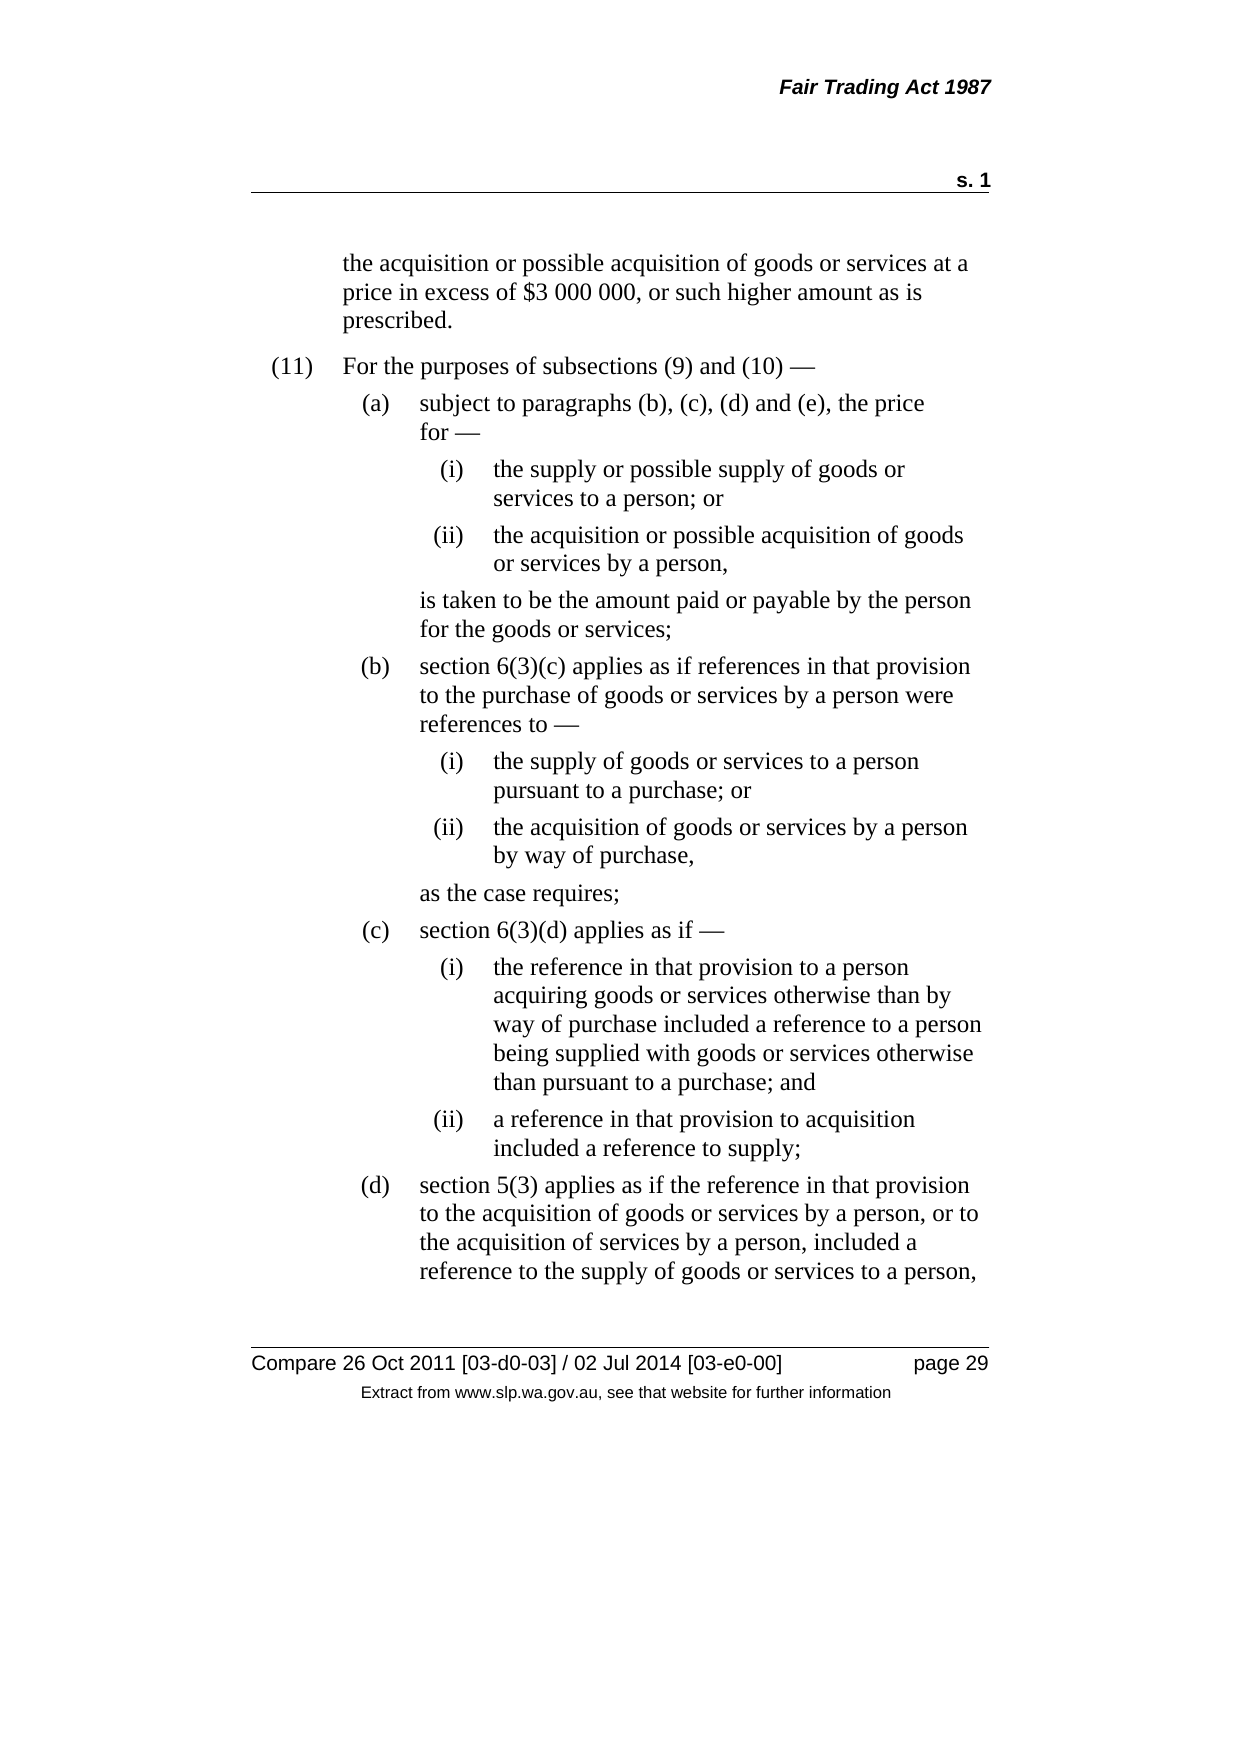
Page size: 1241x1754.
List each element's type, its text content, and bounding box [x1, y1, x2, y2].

text (11) For the purposes of subsections (9) and (10) — [251, 351, 989, 380]
text (ii) the acquisition of goods or services by a person by way of purchase, [251, 812, 989, 869]
text (ii) the acquisition or possible acquisition of goods or services by a person, [251, 520, 989, 577]
text (a) subject to paragraphs (b), (c), (d) and (e), the price for — [251, 388, 989, 446]
text (i) the reference in that provision to a person acquiring goods or services otherwise than by way of purchase included a reference to a person being supplied with goods or services otherwise than pursuant to a purchase; and [251, 952, 989, 1096]
text (ii) a reference in that provision to acquisition included a reference to supply; [251, 1104, 989, 1161]
text (i) the supply of goods or services to a person pursuant to a purchase; or [251, 746, 989, 803]
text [251, 248, 989, 334]
text (i) the supply or possible supply of goods or services to a person; or [251, 454, 989, 511]
text is taken to be the amount paid or payable by the person for the goods or services; [251, 586, 989, 643]
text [251, 1170, 989, 1285]
text as the case requires; [251, 878, 989, 906]
text (b) section 6(3)(c) applies as if references in that provision to the purchase of goods or services by a person were references to — [251, 651, 989, 738]
text (c) section 6(3)(d) applies as if — [251, 915, 989, 943]
